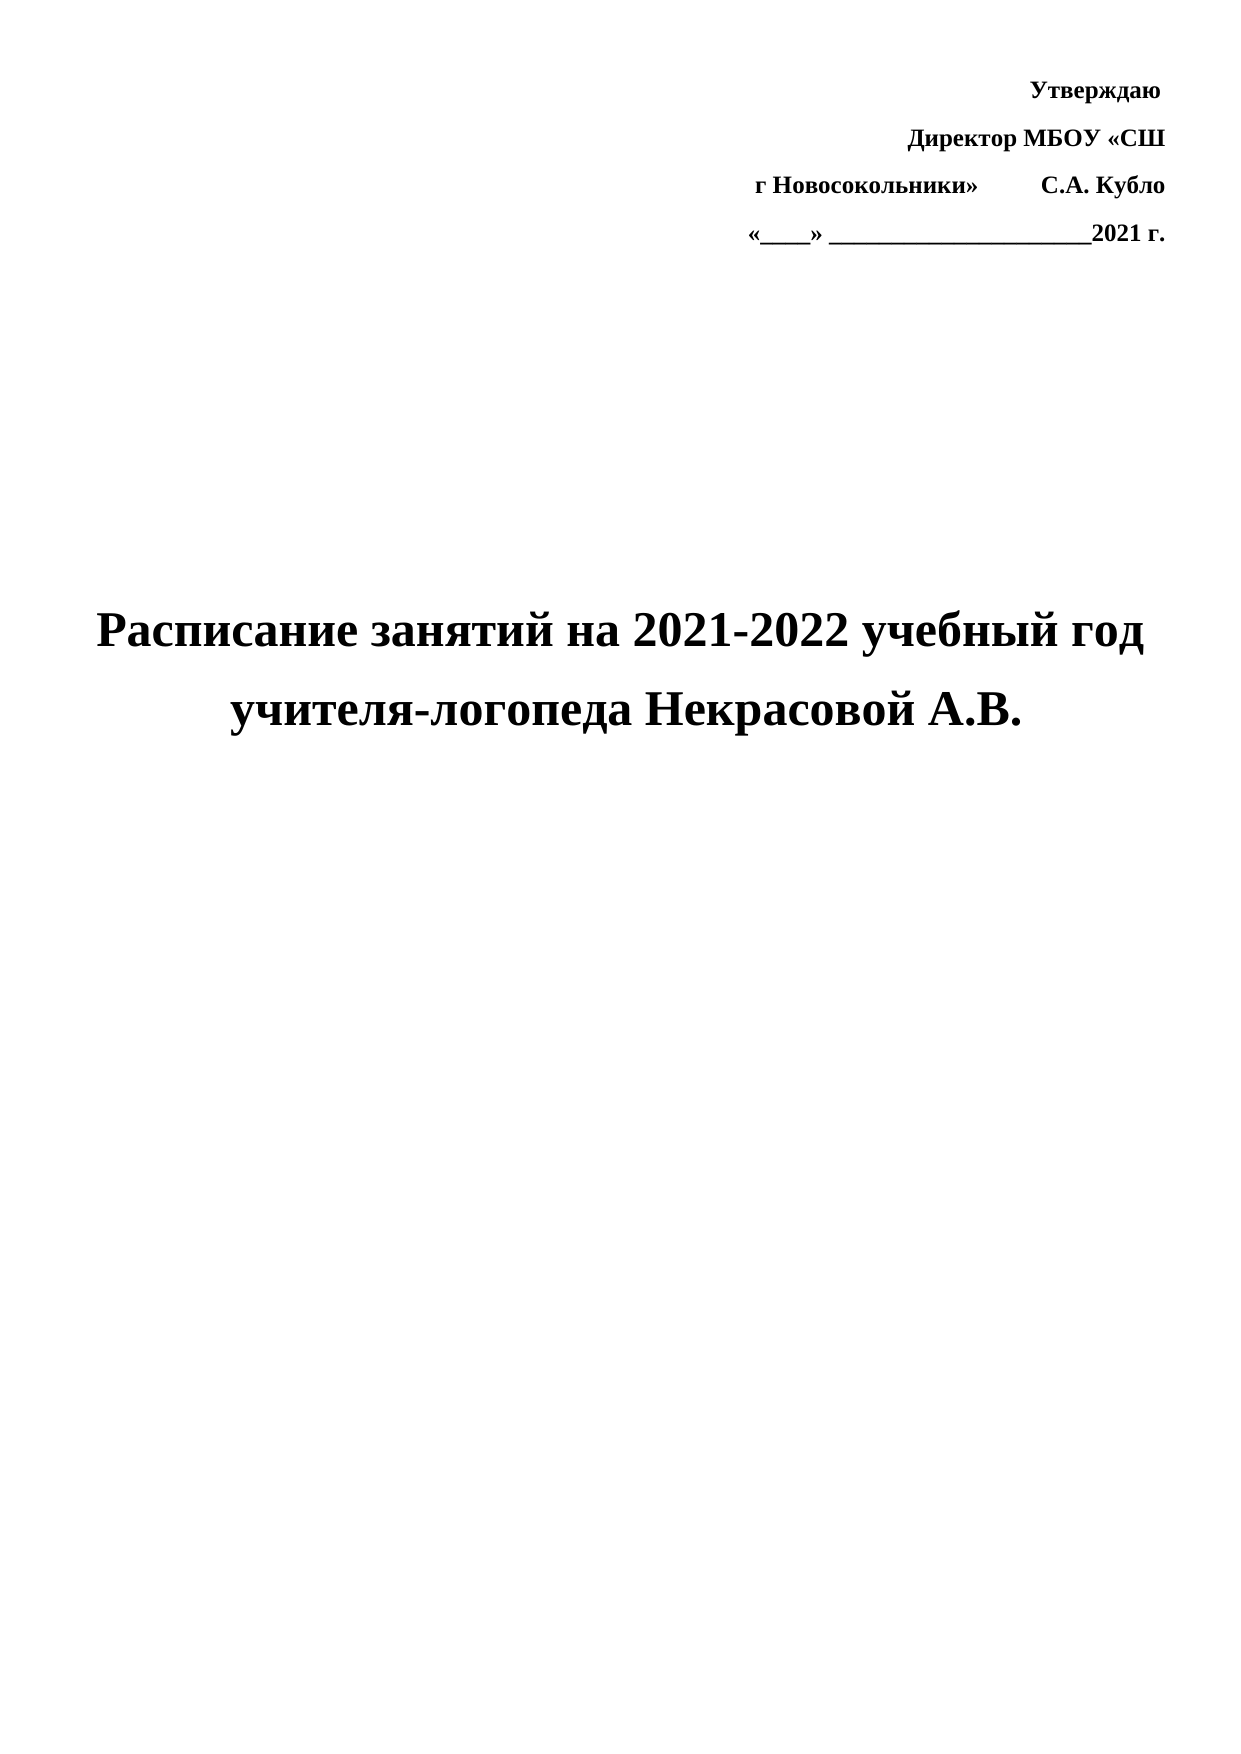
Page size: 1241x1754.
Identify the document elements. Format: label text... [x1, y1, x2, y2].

text Расписание занятий на 2021-2022 учебный год [75, 600, 1165, 657]
text Утверждаю [75, 75, 1165, 104]
text учителя-логопеда Некрасовой А.В. [75, 678, 1165, 736]
text г Новосокольники» С.А. Кубло [75, 170, 1165, 199]
text «____» _____________________2021 г. [75, 218, 1165, 247]
text Директор МБОУ «СШ [75, 123, 1165, 151]
